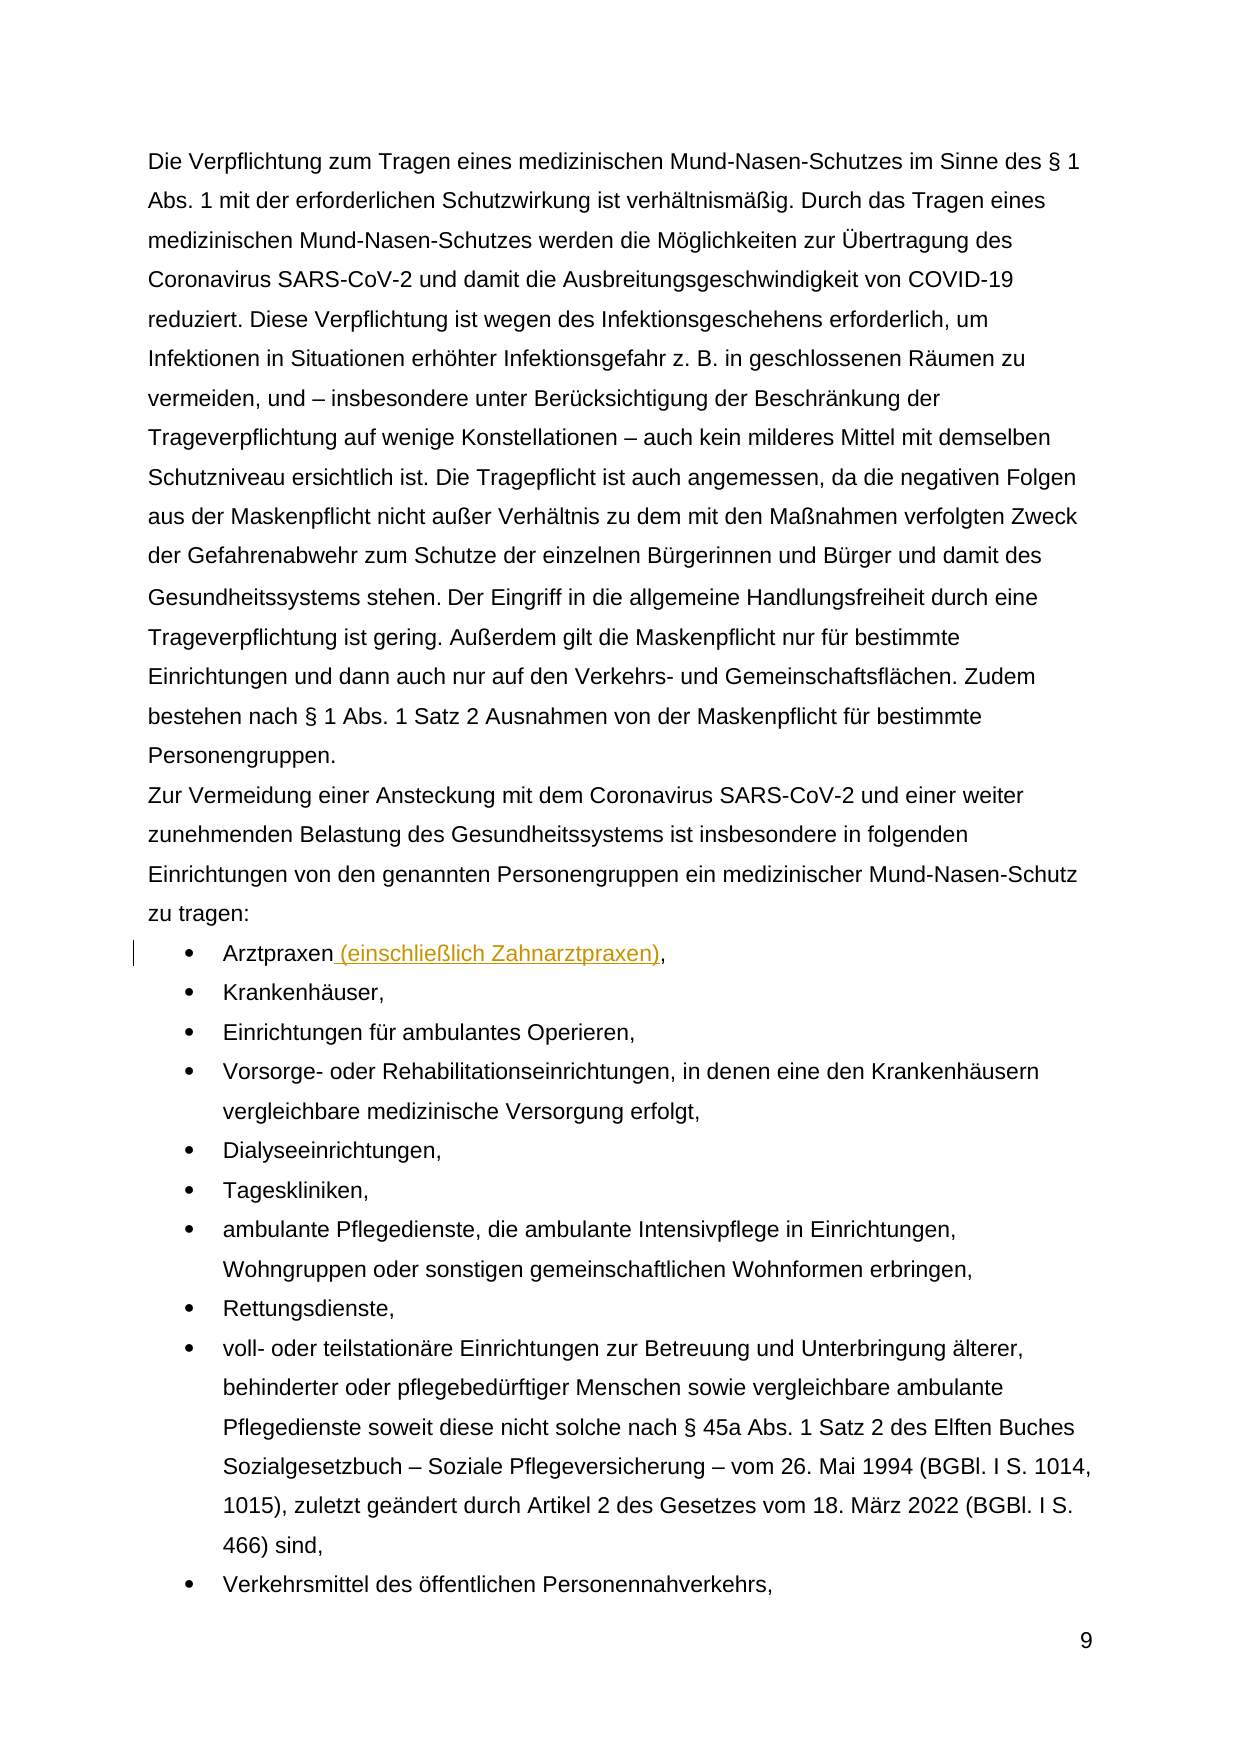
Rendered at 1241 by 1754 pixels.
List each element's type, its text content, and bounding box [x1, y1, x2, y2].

list Verkehrsmittel des öffentlichen Personennahverkehrs, [185, 1571, 1093, 1598]
list Vorsorge- oder Rehabilitationseinrichtungen, in denen eine den Krankenhäusern vergleichbare medizinische Versorgung erfolgt, [185, 1058, 1093, 1124]
list Dialyseeinrichtungen, [185, 1137, 1093, 1163]
list Rettungsdienste, [185, 1295, 1093, 1321]
list Einrichtungen für ambulantes Operieren, [185, 1019, 1093, 1045]
list Arztpraxen, [185, 940, 1093, 966]
list Tageskliniken, [185, 1177, 1093, 1203]
list ambulante Pflegedienste, die ambulante Intensivpflege in Einrichtungen, Wohngruppen oder sonstigen gemeinschaftlichen Wohnformen erbringen, [185, 1216, 1093, 1282]
text Die Verpflichtung zum Tragen eines medizinischen Mund-Nasen-Schutzes im Sinne des § 1 Abs. 1 mit der erforderlichen Schutzwirkung ist verhältnismäßig. Durch das Tragen eines medizinischen Mund-Nasen-Schutzes werden die Möglichkeiten zur Übertragung des Coronavirus SARS-CoV-2 und damit die Ausbreitungsgeschwindigkeit von COVID-19 reduziert. Diese Verpflichtung ist wegen des Infektionsgeschehens erforderlich, um Infektionen in Situationen erhöhter Infektionsgefahr z. B. in geschlossenen Räumen zu vermeiden, und – insbesondere unter Berücksichtigung der Beschränkung der Trageverpflichtung auf wenige Konstellationen – auch kein milderes Mittel mit demselben Schutzniveau ersichtlich ist. Die Tragepflicht ist auch angemessen, da die negativen Folgen aus der Maskenpflicht nicht außer Verhältnis zu dem mit den Maßnahmen verfolgten Zweck der Gefahrenabwehr zum Schutze der einzelnen Bürgerinnen und Bürger und damit des Gesundheitssystems stehen. Der Eingriff in die allgemeine Handlungsfreiheit durch eine Trageverpflichtung ist gering. Außerdem gilt die Maskenpflicht nur für bestimmte Einrichtungen und dann auch nur auf den Verkehrs- und Gemeinschaftsflächen. Zudem bestehen nach § 1 Abs. 1 Satz 2 Ausnahmen von der Maskenpflicht für bestimmte Personengruppen. [148, 148, 1093, 769]
list Krankenhäuser, [185, 979, 1093, 1006]
text Zur Vermeidung einer Ansteckung mit dem Coronavirus SARS-CoV-2 und einer weiter zunehmenden Belastung des Gesundheitssystems ist insbesondere in folgenden Einrichtungen von den genannten Personengruppen ein medizinischer Mund-Nasen-Schutz zu tragen: [148, 782, 1093, 927]
list voll- oder teilstationäre Einrichtungen zur Betreuung und Unterbringung älterer, behinderter oder pflegebedürftiger Menschen sowie vergleichbare ambulante Pflegedienste soweit diese nicht solche nach § 45a Abs. 1 Satz 2 des Elften Buches Sozialgesetzbuch – Soziale Pflegeversicherung – vom 26. Mai 1994 (BGBl. I S. 1014, 1015), zuletzt geändert durch Artikel 2 des Gesetzes vom 18. März 2022 (BGBl. I S. 466) sind, [185, 1334, 1093, 1558]
